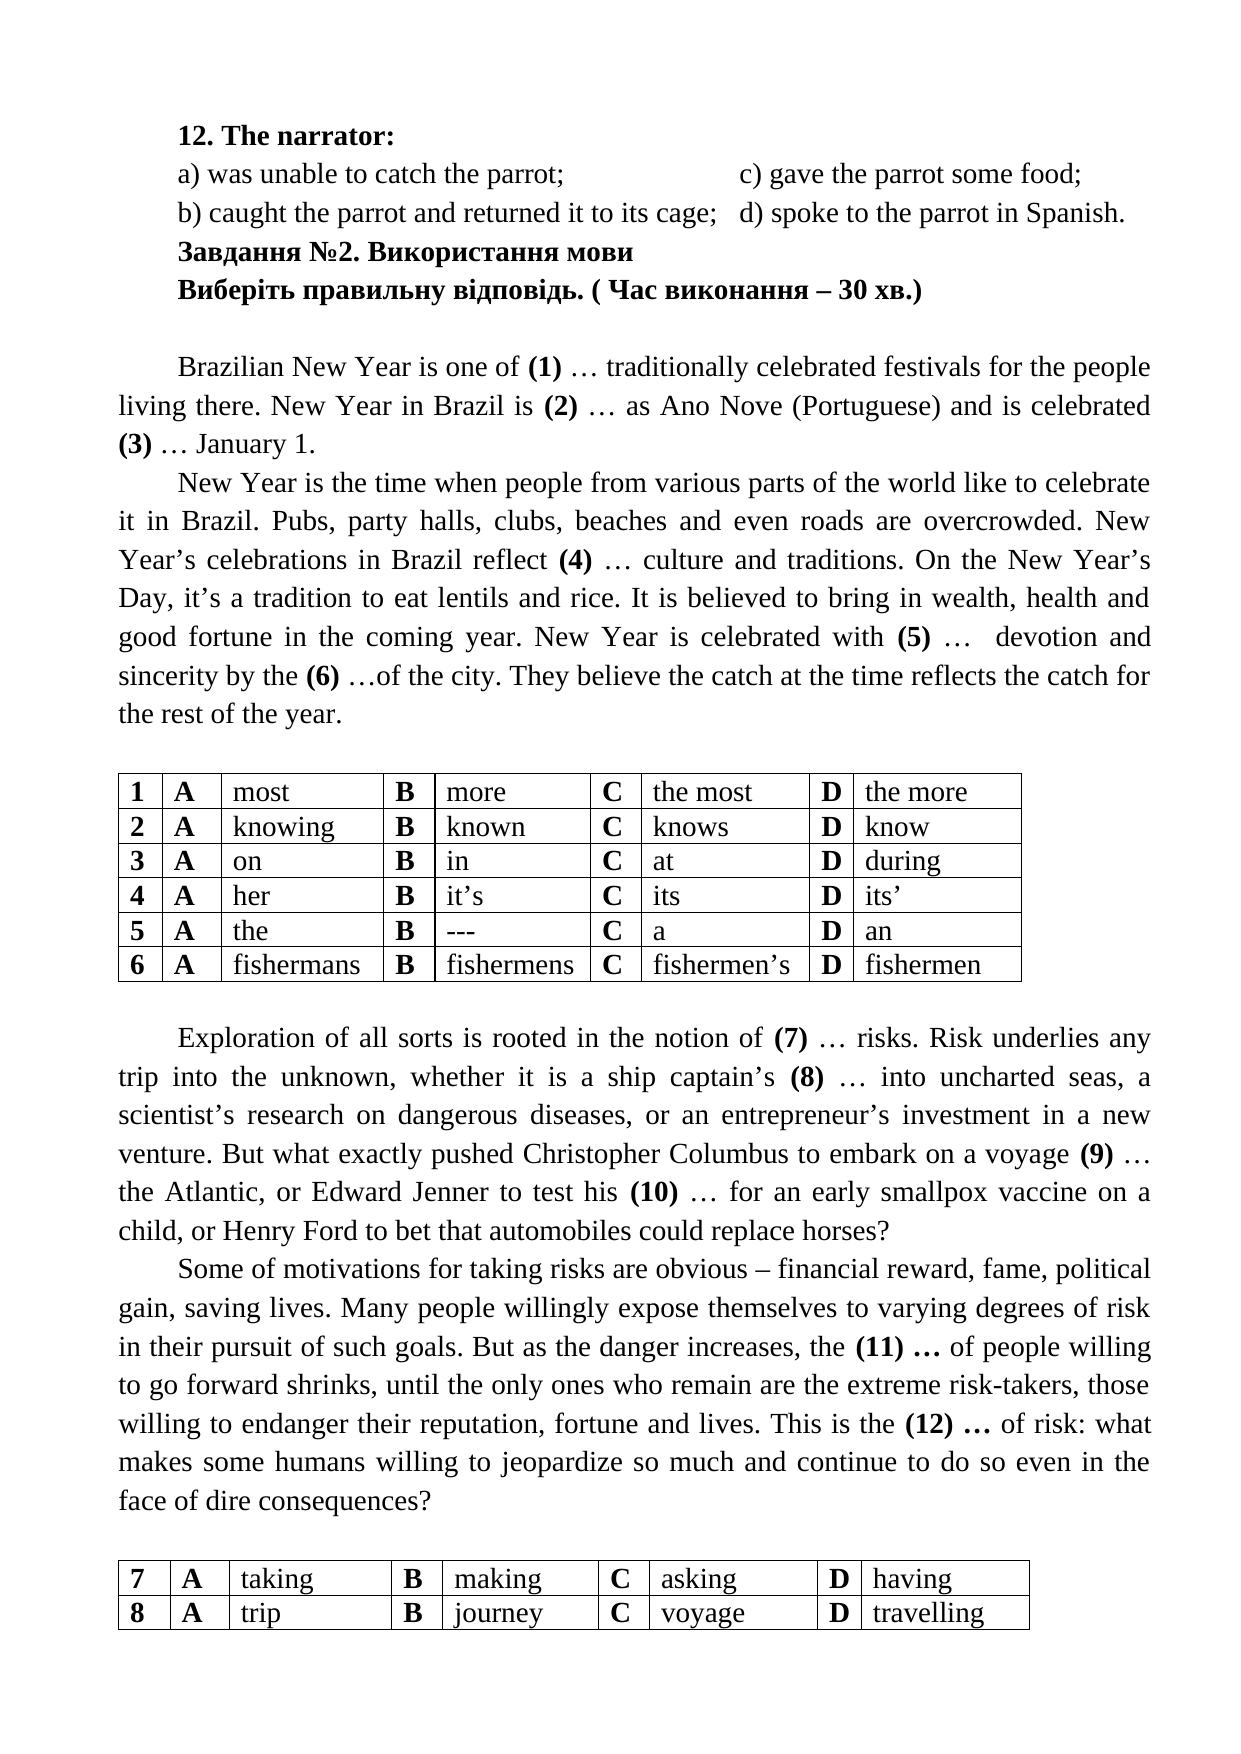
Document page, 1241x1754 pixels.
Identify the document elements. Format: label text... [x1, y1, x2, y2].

table_cell B [384, 809, 434, 842]
table_cell in [436, 844, 590, 877]
table_cell knowing [222, 809, 383, 842]
table_cell C [591, 809, 641, 842]
table_cell the [222, 913, 383, 946]
table_header having [862, 1561, 1029, 1594]
table_header 7 [119, 1561, 170, 1594]
table_cell D [810, 844, 853, 877]
table_cell a [642, 913, 809, 946]
table_cell B [392, 1596, 442, 1629]
table_cell 4 [119, 878, 162, 912]
table_cell D [810, 913, 853, 946]
table_header asking [650, 1561, 817, 1594]
table_header most [222, 774, 383, 808]
table_header 1 [119, 774, 162, 808]
table_header A [171, 1561, 229, 1594]
table_cell --- [436, 913, 590, 946]
text Виберіть правильну відповідь. ( Час виконання – 30 хв.) [118, 272, 1152, 306]
table_cell voyage [650, 1596, 817, 1629]
table_cell C [599, 1596, 649, 1629]
text New Year is the time when people from various parts of the world like to celebrate it in Brazil. Pubs, party halls, clubs, beaches and even roads are overcrowded. New Year’s celebrations in Brazil reflect (4) … culture and traditions. On the New Year’s Day, it’s a tradition to eat lentils and rice. It is believed to bring in wealth, health and good fortune in the coming year. New Year is celebrated with (5) … devotion and sincerity by the (6) …of the city. They believe the catch at the time reflects the catch for the rest of the year. [118, 465, 1152, 730]
table_cell D [818, 1596, 861, 1629]
text a) was unable to catch the parrot; c) gave the parrot some food; [118, 157, 1152, 190]
table_cell on [222, 844, 383, 877]
text Завдання №2. Використання мови [118, 234, 1152, 267]
table_cell its [642, 878, 809, 912]
table_cell fishermen’s [642, 947, 809, 981]
table_cell at [642, 844, 809, 877]
table_cell during [854, 844, 1021, 877]
table_cell B [384, 844, 434, 877]
table_cell D [810, 878, 853, 912]
table_cell it’s [436, 878, 590, 912]
table_cell 3 [119, 844, 162, 877]
table_header A [163, 774, 221, 808]
table_cell B [384, 947, 434, 981]
table_header making [443, 1561, 598, 1594]
table_cell B [384, 878, 434, 912]
table_header C [591, 774, 641, 808]
table_cell D [810, 809, 853, 842]
table_cell knows [642, 809, 809, 842]
table_header the most [642, 774, 809, 808]
table_cell trip [230, 1596, 391, 1629]
table_cell A [163, 913, 221, 946]
table_header C [599, 1561, 649, 1594]
table_header B [384, 774, 434, 808]
table_cell D [810, 947, 853, 981]
table_header B [392, 1561, 442, 1594]
table_cell her [222, 878, 383, 912]
table_cell 8 [119, 1596, 170, 1629]
table_cell fishermen [854, 947, 1021, 981]
table_cell know [854, 809, 1021, 842]
table_cell its’ [854, 878, 1021, 912]
text Brazilian New Year is one of (1) … traditionally celebrated festivals for the people living there. New Year in Brazil is (2) … as Ano Nove (Portuguese) and is celebrated (3) … January 1. [118, 349, 1152, 460]
table_cell C [591, 878, 641, 912]
table_cell C [591, 947, 641, 981]
table_cell A [163, 878, 221, 912]
table_header D [818, 1561, 861, 1594]
table_cell 6 [119, 947, 162, 981]
table_header D [810, 774, 853, 808]
text Exploration of all sorts is rooted in the notion of (7) … risks. Risk underlies any trip into the unknown, whether it is a ship captain’s (8) … into uncharted seas, a scientist’s research on dangerous diseases, or an entrepreneur’s investment in a new venture. But what exactly pushed Christopher Columbus to embark on a voyage (9) … the Atlantic, or Edward Jenner to test his (10) … for an early smallpox vaccine on a child, or Henry Ford to bet that automobiles could replace horses? [118, 1020, 1152, 1247]
table_cell A [163, 947, 221, 981]
table_cell A [163, 809, 221, 842]
table_cell an [854, 913, 1021, 946]
table_header taking [230, 1561, 391, 1594]
text b) caught the parrot and returned it to its cage; d) spoke to the parrot in Spanish. [118, 195, 1152, 229]
table_cell 2 [119, 809, 162, 842]
table_cell B [384, 913, 434, 946]
table_cell A [171, 1596, 229, 1629]
table_cell C [591, 913, 641, 946]
table_cell fishermens [436, 947, 590, 981]
table_header the more [854, 774, 1021, 808]
table_cell known [436, 809, 590, 842]
table_cell fishermans [222, 947, 383, 981]
table_cell journey [443, 1596, 598, 1629]
text 12. The narrator: [118, 118, 1152, 152]
table_cell travelling [862, 1596, 1029, 1629]
table_cell 5 [119, 913, 162, 946]
table_header more [436, 774, 590, 808]
table_cell A [163, 844, 221, 877]
table_cell C [591, 844, 641, 877]
text Some of motivations for taking risks are obvious – financial reward, fame, political gain, saving lives. Many people willingly expose themselves to varying degrees of risk in their pursuit of such goals. But as the danger increases, the (11) … of people willing to go forward shrinks, until the only ones who remain are the extreme risk-takers, those willing to endanger their reputation, fortune and lives. This is the (12) … of risk: what makes some humans willing to jeopardize so much and continue to do so even in the face of dire consequences? [118, 1252, 1152, 1516]
